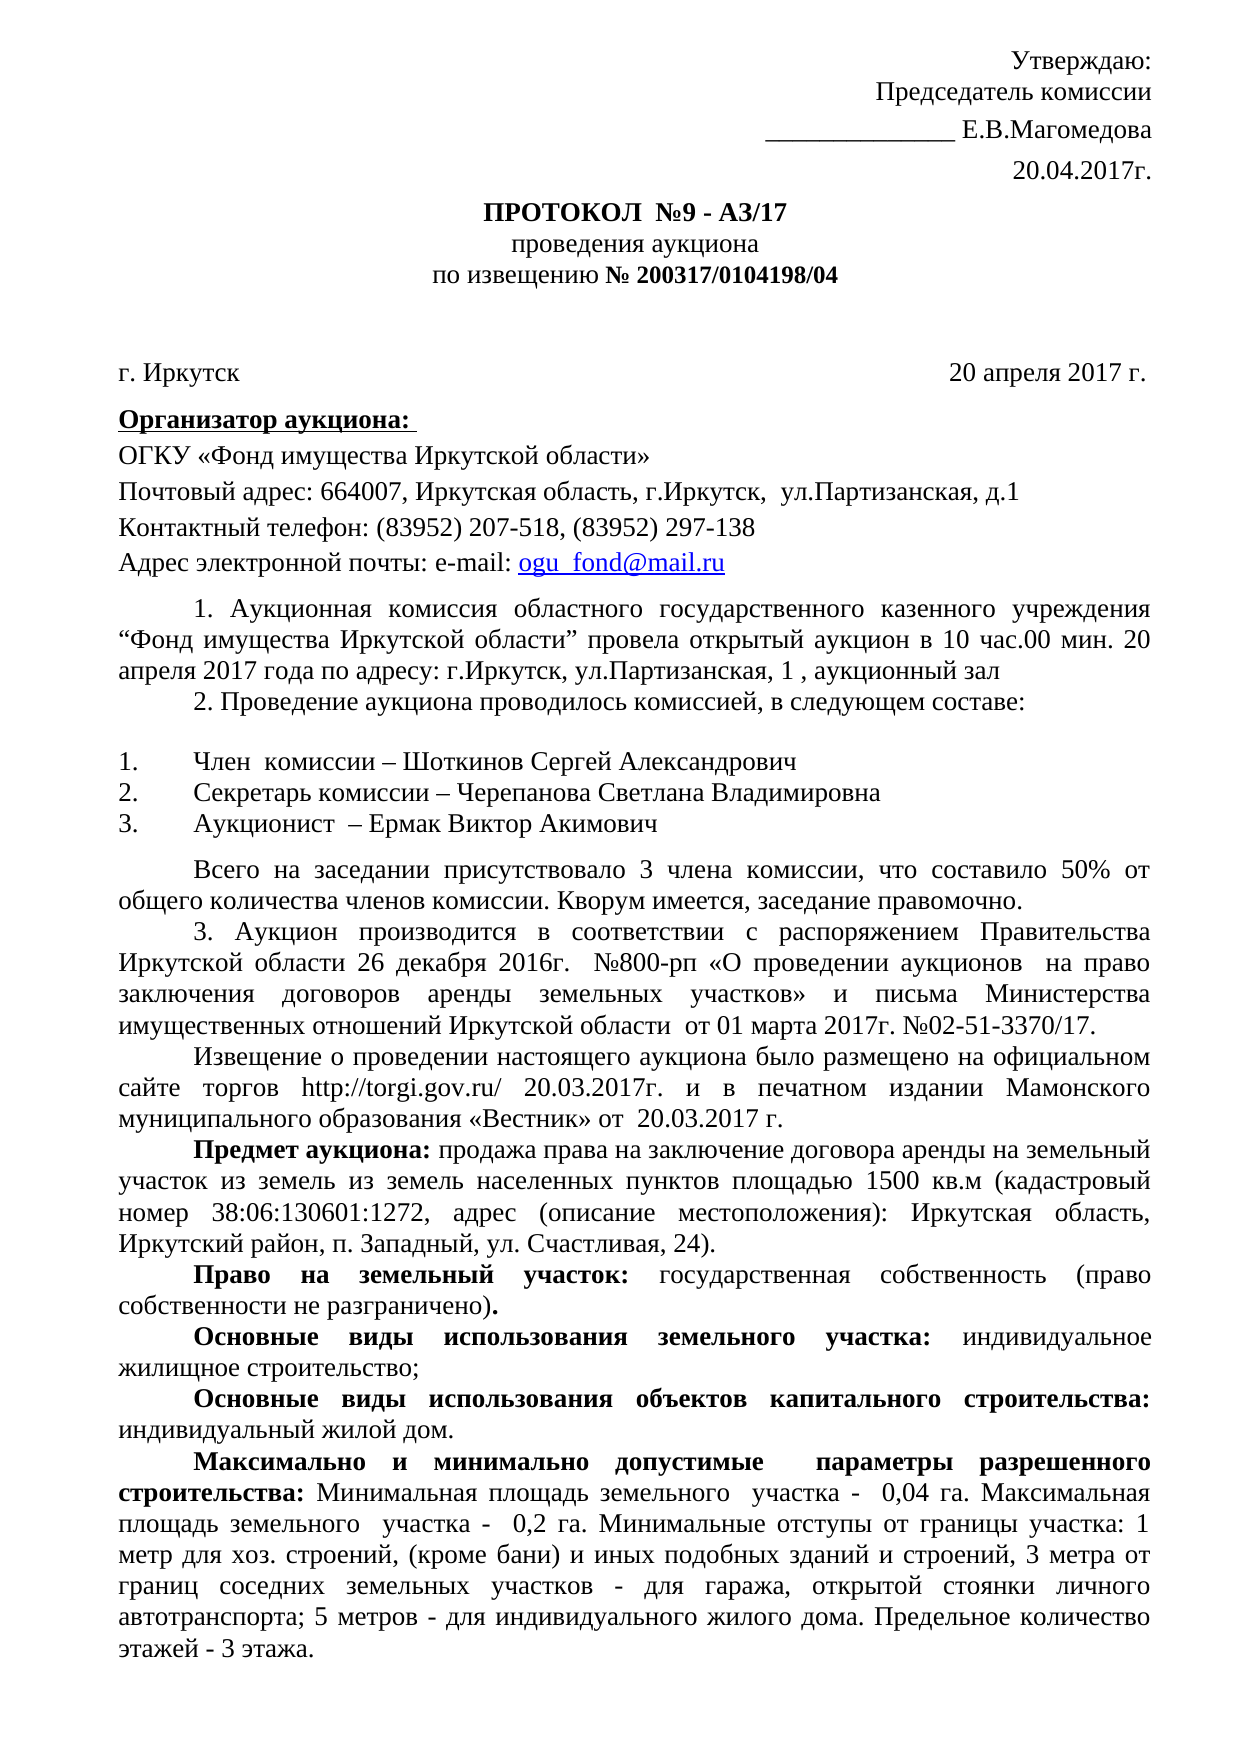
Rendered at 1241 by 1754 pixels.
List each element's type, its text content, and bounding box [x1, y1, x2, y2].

list Аукционист – Ермак Виктор Акимович [118, 807, 1152, 839]
text Право на земельный участок: государственная собственность (право собственности не разграничено). [118, 1258, 1152, 1320]
text Максимально и минимально допустимые параметры разрешенного строительства: Минимальная площадь земельного участка - 0,04 га. Максимальная площадь земельного участка - 0,2 га. Минимальные отступы от границы участка: 1 метр для хоз. строений, (кроме бани) и иных подобных зданий и строений, 3 метра от границ соседних земельных участков - для гаража, открытой стоянки личного автотранспорта; 5 метров - для индивидуального жилого дома. Предельное количество этажей - 3 этажа. [118, 1445, 1152, 1663]
text ОГКУ «Фонд имущества Иркутской области» [118, 439, 1152, 470]
text 3. Аукцион производится в соответствии с распоряжением Правительства Иркутской области 26 декабря 2016г. №800-рп «О проведении аукционов на право заключения договоров аренды земельных участков» и письма Министерства имущественных отношений Иркутской области от 01 марта 2017г. №02-51-3370/17. [118, 915, 1152, 1040]
title Предмет аукциона: продажа права на заключение договора аренды на земельный участок из земель из земель населенных пунктов площадью 1500 кв.м (кадастровый номер 38:06:130601:1272, адрес (описание местоположения): Иркутская область, Иркутский район, п. Западный, ул. Счастливая, 24). [118, 1133, 1152, 1258]
text Организатор аукциона: [118, 403, 1152, 434]
list Член комиссии – Шоткинов Сергей Александрович [118, 745, 1152, 776]
text Адрес электронной почты: e-mail: ogu_fond@mail.ru [118, 546, 1152, 577]
text Утверждаю: [118, 44, 1152, 76]
text 20.04.2017г. [118, 154, 1152, 186]
text Почтовый адрес: 664007, Иркутская область, г.Иркутск, ул.Партизанская, д.1 [118, 475, 1152, 506]
text Председатель комиссии [118, 76, 1152, 107]
text ПРОТОКОЛ №9 - АЗ/17 [118, 196, 1152, 227]
text 1. Аукционная комиссия областного государственного казенного учреждения “Фонд имущества Иркутской области” провела открытый аукцион в 10 час.00 мин. 20 апреля 2017 года по адресу: г.Иркутск, ул.Партизанская, 1 , аукционный зал [118, 592, 1152, 685]
text ______________ Е.В.Магомедова [118, 113, 1152, 144]
text Контактный телефон: (83952) 207-518, (83952) 297-138 [118, 511, 1152, 542]
text по извещению № 200317/0104198/04 [118, 258, 1152, 289]
list Секретарь комиссии – Черепанова Светлана Владимировна [118, 776, 1152, 807]
text 2. Проведение аукциона проводилось комиссией, в следующем составе: [118, 685, 1152, 716]
text Основные виды использования объектов капитального строительства: индивидуальный жилой дом. [118, 1382, 1152, 1445]
text Извещение о проведении настоящего аукциона было размещено на официальном сайте торгов http://torgi.gov.ru/ 20.03.2017г. и в печатном издании Мамонского муниципального образования «Вестник» от 20.03.2017 г. [118, 1040, 1152, 1133]
text Всего на заседании присутствовало 3 члена комиссии, что составило 50% от общего количества членов комиссии. Кворум имеется, заседание правомочно. [118, 853, 1152, 915]
text г. Иркутск 20 апреля 2017 г. [118, 356, 1152, 387]
text проведения аукциона [118, 227, 1152, 258]
text Основные виды использования земельного участка: индивидуальное жилищное строительство; [118, 1320, 1152, 1382]
